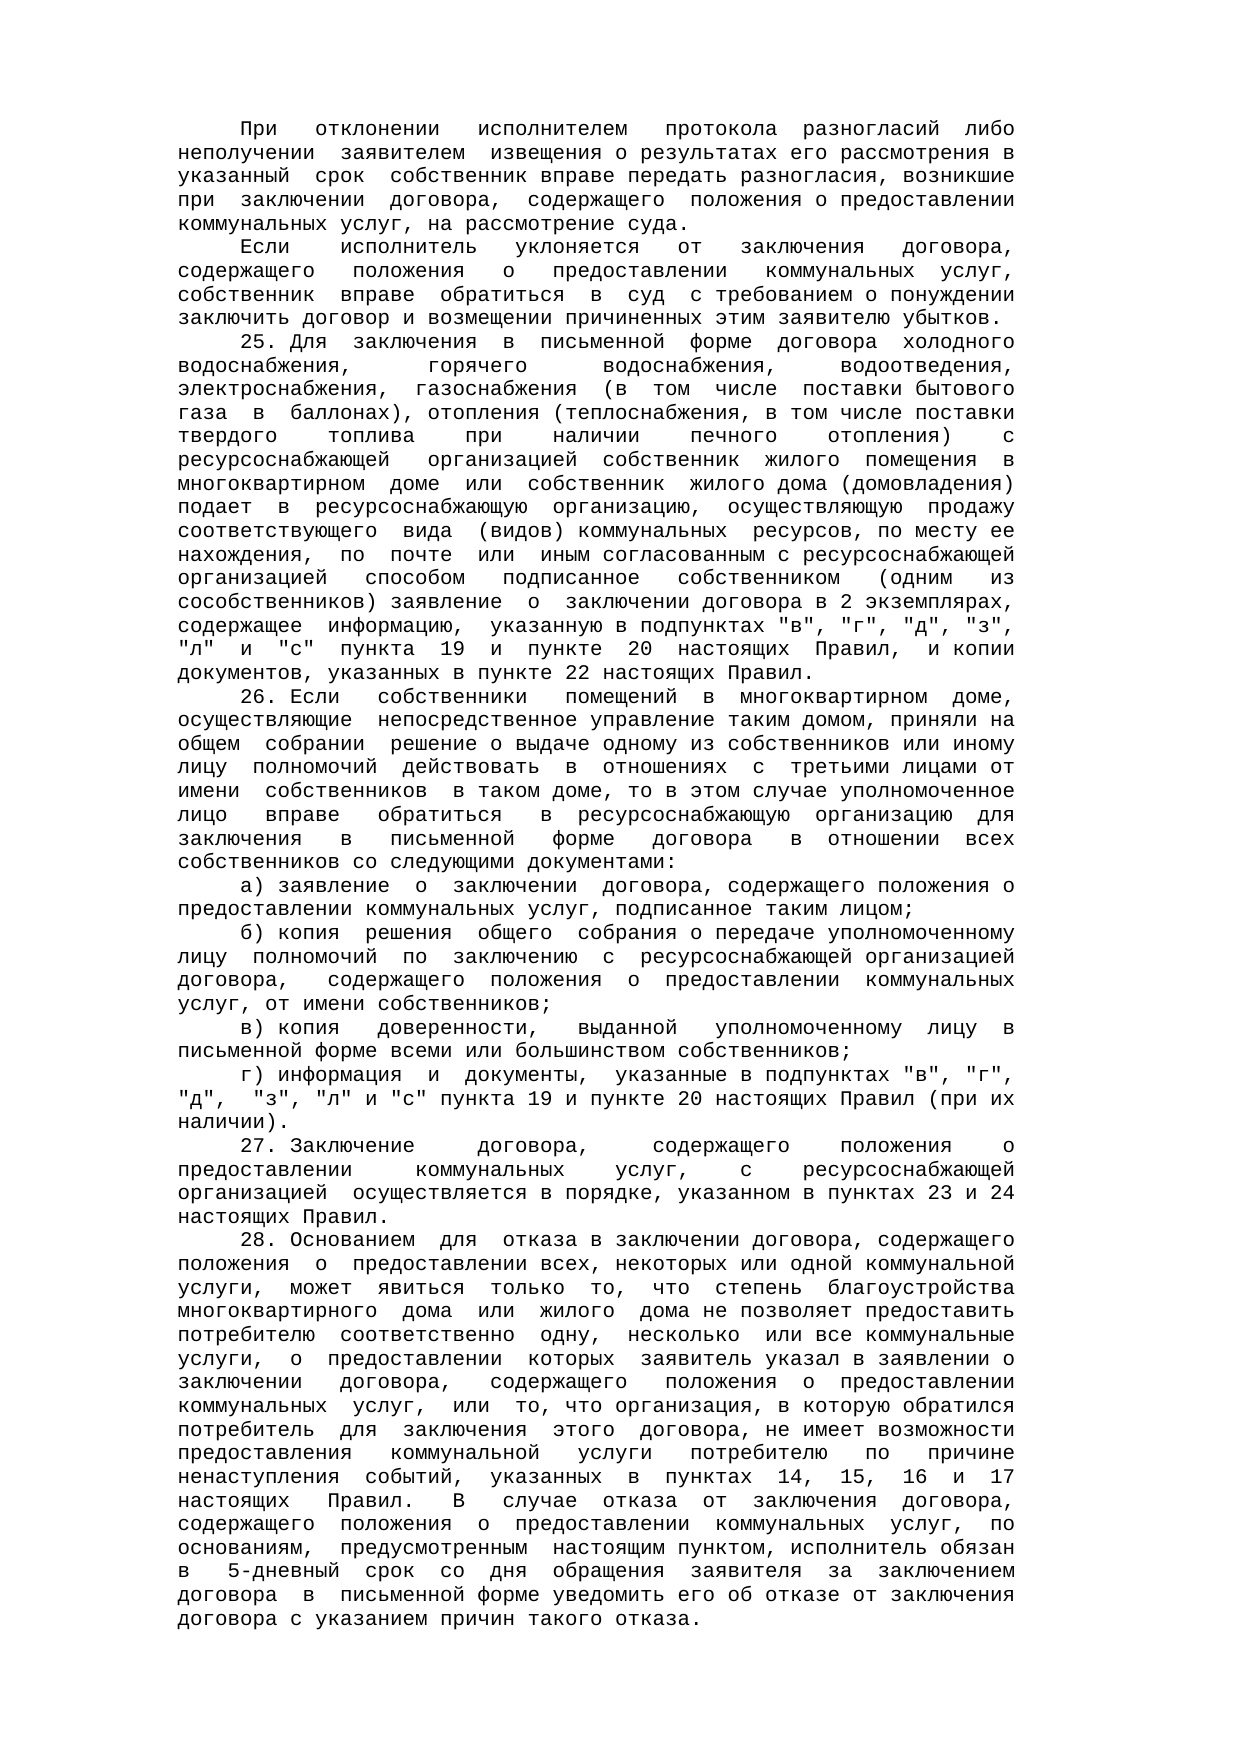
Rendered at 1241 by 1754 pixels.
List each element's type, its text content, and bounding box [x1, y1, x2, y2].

text организацией способом подписанное собственником (одним из [177, 567, 1152, 591]
text а) заявление о заключении договора, содержащего положения о [177, 875, 1152, 898]
text услуг, от имени собственников; [177, 993, 1152, 1017]
text содержащее информацию, указанную в подпунктах "в", "г", "д", "з", [177, 615, 1152, 638]
text заключить договор и возмещении причиненных этим заявителю убытков. [177, 307, 1152, 331]
text имени собственников в таком доме, то в этом случае уполномоченное [177, 780, 1152, 804]
text подает в ресурсоснабжающую организацию, осуществляющую продажу [177, 496, 1152, 520]
text предоставления коммунальной услуги потребителю по причине [177, 1442, 1152, 1466]
text договора в письменной форме уведомить его об отказе от заключения [177, 1584, 1152, 1608]
text "л" и "с" пункта 19 и пункте 20 настоящих Правил, и копии [177, 638, 1152, 662]
text осуществляющие непосредственное управление таким домом, приняли на [177, 709, 1152, 733]
text электроснабжения, газоснабжения (в том числе поставки бытового [177, 378, 1152, 402]
text 28. Основанием для отказа в заключении договора, содержащего [177, 1229, 1152, 1253]
text предоставлении коммунальных услуг, с ресурсоснабжающей [177, 1158, 1152, 1182]
text основаниям, предусмотренным настоящим пунктом, исполнитель обязан [177, 1537, 1152, 1561]
text общем собрании решение о выдаче одному из собственников или иному [177, 733, 1152, 757]
text "д", "з", "л" и "с" пункта 19 и пункте 20 настоящих Правил (при их [177, 1088, 1152, 1111]
text 27. Заключение договора, содержащего положения о [177, 1135, 1152, 1158]
text коммунальных услуг, или то, что организация, в которую обратился [177, 1395, 1152, 1419]
text газа в баллонах), отопления (теплоснабжения, в том числе поставки [177, 402, 1152, 426]
text предоставлении коммунальных услуг, подписанное таким лицом; [177, 898, 1152, 922]
text документов, указанных в пункте 22 настоящих Правил. [177, 662, 1152, 686]
text настоящих Правил. В случае отказа от заключения договора, [177, 1489, 1152, 1513]
text При отклонении исполнителем протокола разногласий либо [177, 118, 1152, 142]
text положения о предоставлении всех, некоторых или одной коммунальной [177, 1253, 1152, 1277]
text наличии). [177, 1111, 1152, 1135]
text в 5-дневный срок со дня обращения заявителя за заключением [177, 1561, 1152, 1584]
text указанный срок собственник вправе передать разногласия, возникшие [177, 165, 1152, 189]
text организацией осуществляется в порядке, указанном в пунктах 23 и 24 [177, 1182, 1152, 1206]
text лицу полномочий по заключению с ресурсоснабжающей организацией [177, 946, 1152, 969]
text ненаступления событий, указанных в пунктах 14, 15, 16 и 17 [177, 1466, 1152, 1489]
text договора, содержащего положения о предоставлении коммунальных [177, 969, 1152, 993]
text ресурсоснабжающей организацией собственник жилого помещения в [177, 449, 1152, 473]
text неполучении заявителем извещения о результатах его рассмотрения в [177, 142, 1152, 165]
text лицу полномочий действовать в отношениях с третьими лицами от [177, 757, 1152, 780]
text потребителю соответственно одну, несколько или все коммунальные [177, 1324, 1152, 1348]
text Если исполнитель уклоняется от заключения договора, [177, 236, 1152, 260]
text в) копия доверенности, выданной уполномоченному лицу в [177, 1017, 1152, 1040]
text многоквартирном доме или собственник жилого дома (домовладения) [177, 473, 1152, 496]
text потребитель для заключения этого договора, не имеет возможности [177, 1419, 1152, 1442]
text письменной форме всеми или большинством собственников; [177, 1040, 1152, 1064]
text собственников со следующими документами: [177, 851, 1152, 875]
text водоснабжения, горячего водоснабжения, водоотведения, [177, 354, 1152, 378]
text нахождения, по почте или иным согласованным с ресурсоснабжающей [177, 544, 1152, 567]
text при заключении договора, содержащего положения о предоставлении [177, 189, 1152, 213]
text содержащего положения о предоставлении коммунальных услуг, [177, 260, 1152, 284]
text настоящих Правил. [177, 1206, 1152, 1229]
text сособственников) заявление о заключении договора в 2 экземплярах, [177, 591, 1152, 615]
text заключении договора, содержащего положения о предоставлении [177, 1371, 1152, 1395]
text коммунальных услуг, на рассмотрение суда. [177, 213, 1152, 236]
text соответствующего вида (видов) коммунальных ресурсов, по месту ее [177, 520, 1152, 544]
text 25. Для заключения в письменной форме договора холодного [177, 331, 1152, 354]
text лицо вправе обратиться в ресурсоснабжающую организацию для [177, 804, 1152, 827]
text содержащего положения о предоставлении коммунальных услуг, по [177, 1513, 1152, 1537]
text б) копия решения общего собрания о передаче уполномоченному [177, 922, 1152, 946]
text заключения в письменной форме договора в отношении всех [177, 827, 1152, 851]
text собственник вправе обратиться в суд с требованием о понуждении [177, 284, 1152, 307]
text твердого топлива при наличии печного отопления) с [177, 426, 1152, 449]
text многоквартирного дома или жилого дома не позволяет предоставить [177, 1300, 1152, 1324]
text 26. Если собственники помещений в многоквартирном доме, [177, 686, 1152, 709]
text г) информация и документы, указанные в подпунктах "в", "г", [177, 1064, 1152, 1088]
text договора с указанием причин такого отказа. [177, 1608, 1152, 1631]
text услуги, о предоставлении которых заявитель указал в заявлении о [177, 1348, 1152, 1371]
text услуги, может явиться только то, что степень благоустройства [177, 1277, 1152, 1300]
